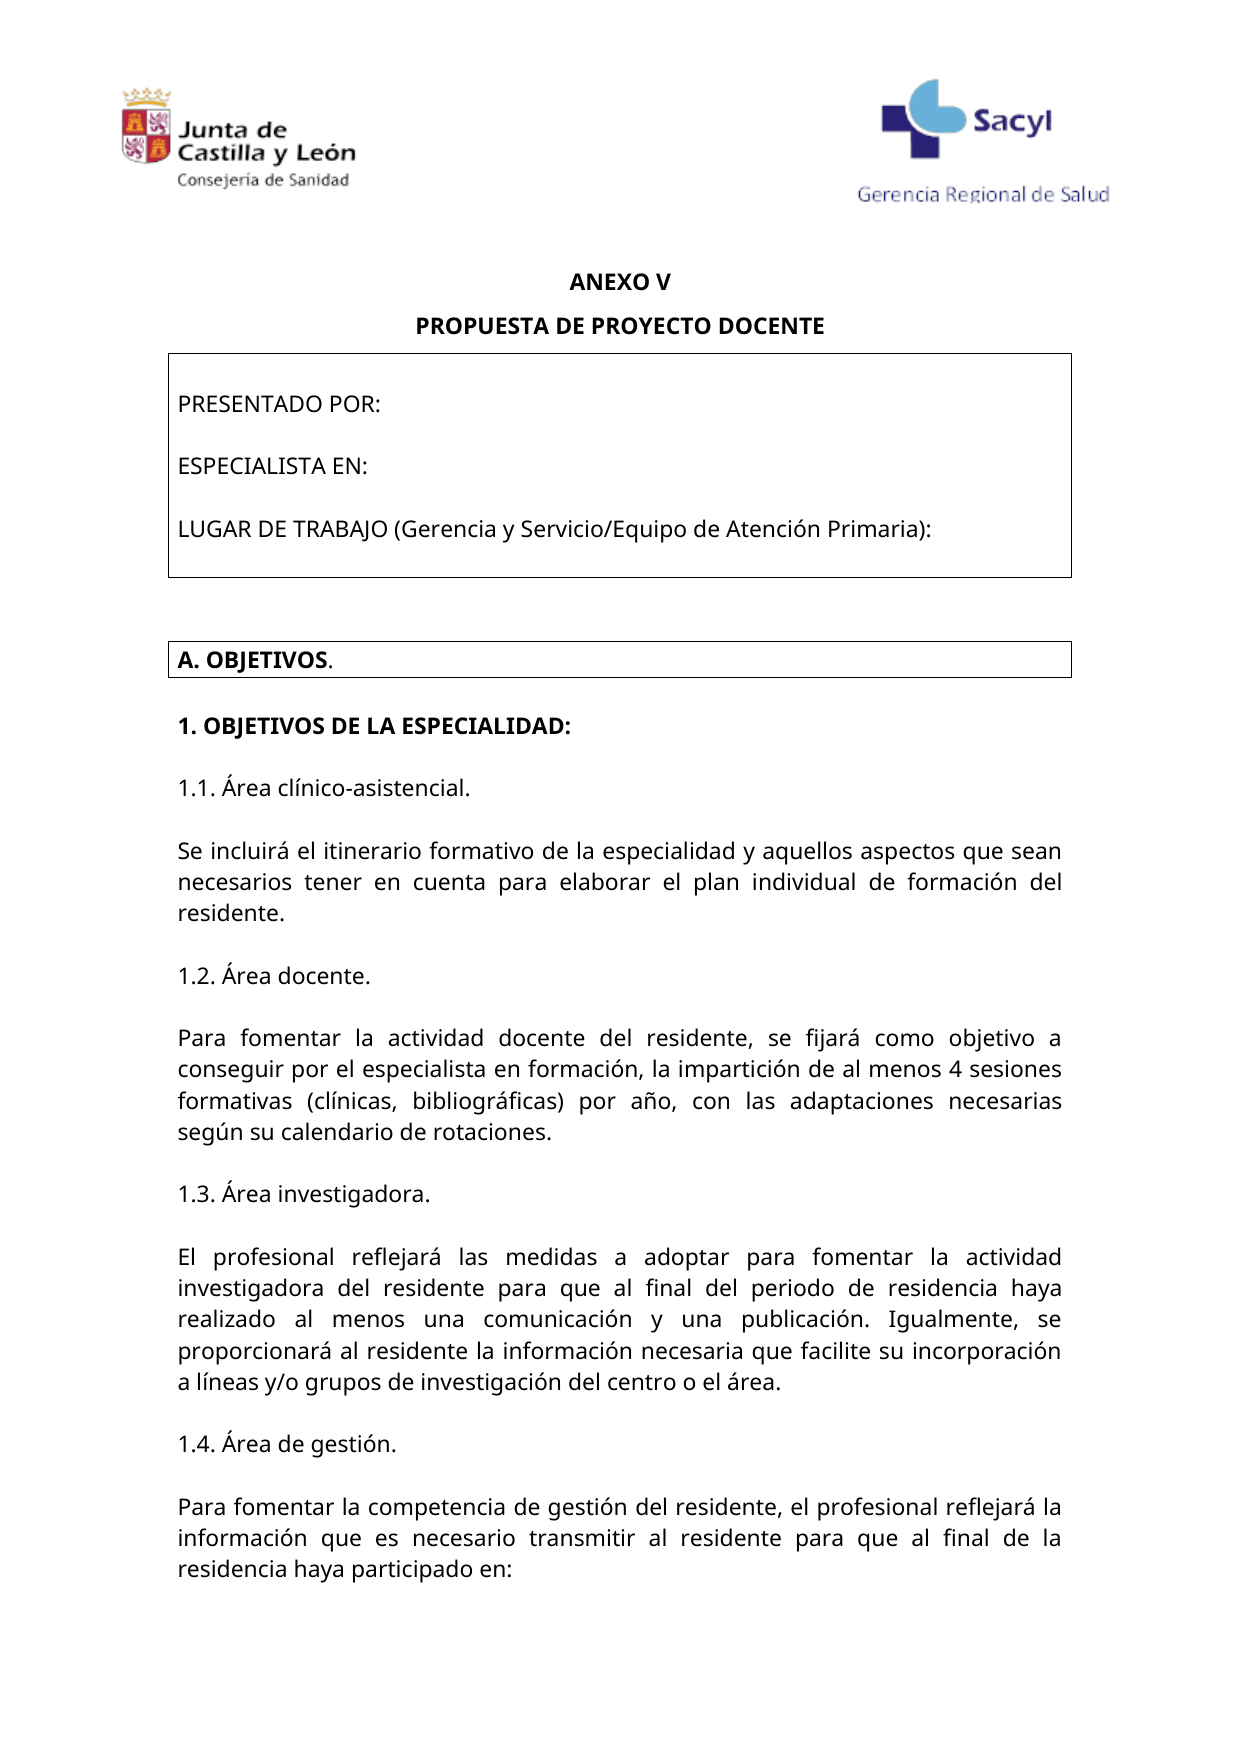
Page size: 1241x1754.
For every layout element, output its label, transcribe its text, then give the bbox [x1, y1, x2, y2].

text Para fomentar la actividad docente del residente, se fijará como objetivo a conseguir por el especialista en formación, la impartición de al menos 4 sesiones formativas (clínicas, bibliográficas) por año, con las adaptaciones necesarias según su calendario de rotaciones. [177, 1022, 1063, 1147]
text Para fomentar la competencia de gestión del residente, el profesional reflejará la información que es necesario transmitir al residente para que al final de la residencia haya participado en: [177, 1491, 1063, 1584]
picture [116, 73, 1124, 213]
text ESPECIALISTA EN: [177, 450, 1063, 481]
text 1.2. Área docente. [177, 959, 1063, 991]
text A. OBJETIVOS. [169, 642, 1071, 677]
text LUGAR DE TRABAJO (Gerencia y Servicio/Equipo de Atención Primaria): [177, 513, 1063, 544]
text PROPUESTA DE PROYECTO DOCENTE [177, 309, 1063, 341]
text 1.4. Área de gestión. [177, 1428, 1063, 1459]
text 1.1. Área clínico-asistencial. [177, 772, 1063, 803]
text 1.3. Área investigadora. [177, 1178, 1063, 1209]
text ANEXO V [177, 266, 1063, 297]
text El profesional reflejará las medidas a adoptar para fomentar la actividad investigadora del residente para que al final del periodo de residencia haya realizado al menos una comunicación y una publicación. Igualmente, se proporcionará al residente la información necesaria que facilite su incorporación a líneas y/o grupos de investigación del centro o el área. [177, 1241, 1063, 1397]
text PRESENTADO POR: [177, 388, 1063, 419]
text 1. OBJETIVOS DE LA ESPECIALIDAD: [177, 709, 1063, 741]
text Se incluirá el itinerario formativo de la especialidad y aquellos aspectos que sean necesarios tener en cuenta para elaborar el plan individual de formación del residente. [177, 834, 1063, 928]
